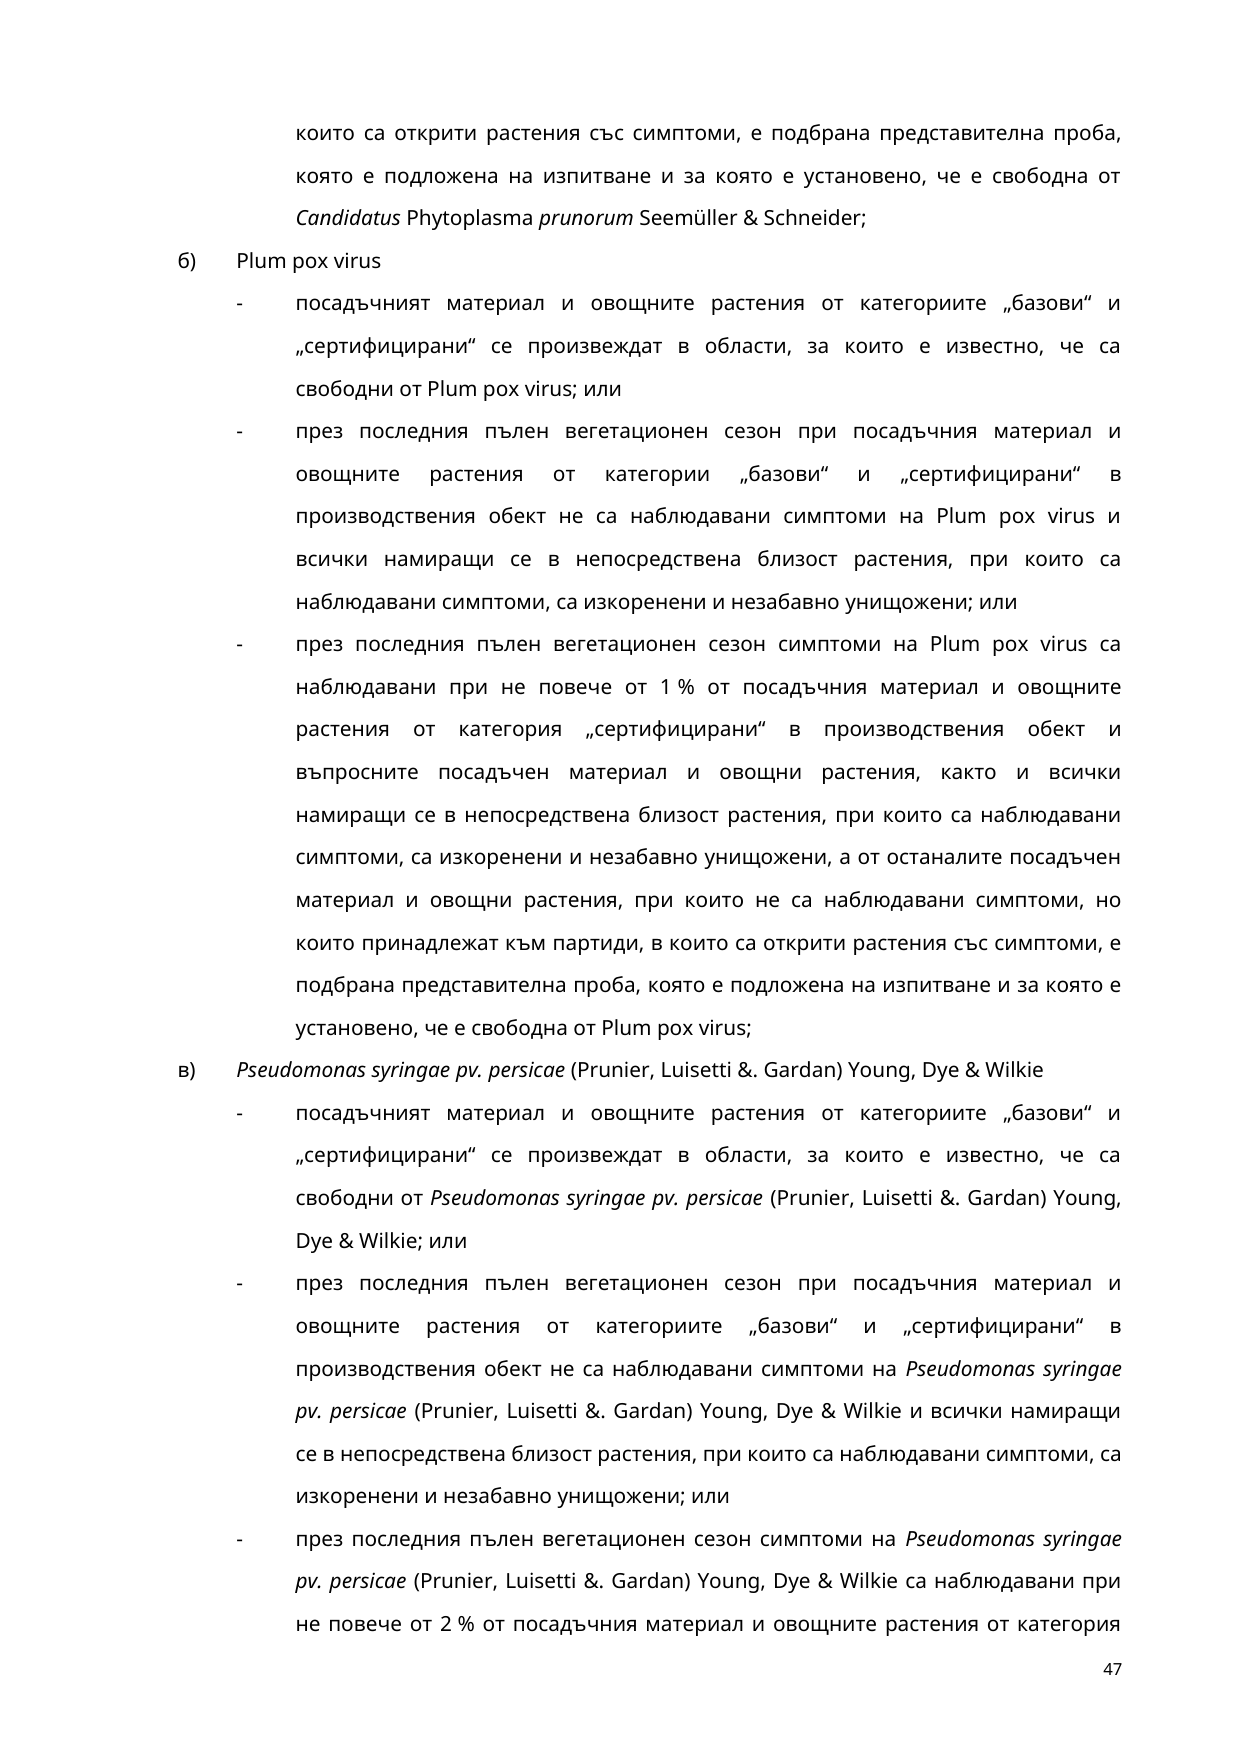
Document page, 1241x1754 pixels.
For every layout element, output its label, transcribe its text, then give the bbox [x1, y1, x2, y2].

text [236, 118, 1122, 232]
text - през последния пълен вегетационен сезон симптоми на Plum pox virus са наблюдавани при не повече от 1 % от посадъчния материал и овощните растения от категория „сертифицирани“ в производствения обект и въпросните посадъчен материал и овощни растения, както и всички намиращи се в непосредствена близост растения, при които са наблюдавани симптоми, са изкоренени и незабавно унищожени, а от останалите посадъчен материал и овощни растения, при които не са наблюдавани симптоми, но които принадлежат към партиди, в които са открити растения със симптоми, е подбрана представителна проба, която е подложена на изпитване и за която е установено, че е свободна от Plum pox virus; [236, 629, 1122, 1041]
text б) Plum pox virus [177, 246, 1122, 274]
text - посадъчният материал и овощните растения от категориите „базови“ и „сертифицирани“ се произвеждат в области, за които е известно, че са свободни от Plum pox virus; или [236, 288, 1122, 402]
text - през последния пълен вегетационен сезон при посадъчния материал и овощните растения от категориите „базови“ и „сертифицирани“ в производствения обект не са наблюдавани симптоми на Pseudomonas syringae pv. persicae (Prunier, Luisetti &. Gardan) Young, Dye & Wilkie и всички намиращи се в непосредствена близост растения, при които са наблюдавани симптоми, са изкоренени и незабавно унищожени; или [236, 1268, 1122, 1510]
text - през последния пълен вегетационен сезон при посадъчния материал и овощните растения от категории „базови“ и „сертифицирани“ в производствения обект не са наблюдавани симптоми на Plum pox virus и всички намиращи се в непосредствена близост растения, при които са наблюдавани симптоми, са изкоренени и незабавно унищожени; или [236, 416, 1122, 615]
text - посадъчният материал и овощните растения от категориите „базови“ и „сертифицирани“ се произвеждат в области, за които е известно, че са свободни от Pseudomonas syringae pv. persicae (Prunier, Luisetti &. Gardan) Young, Dye & Wilkie; или [236, 1098, 1122, 1254]
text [236, 1524, 1122, 1638]
text в) Pseudomonas syringae pv. persicae (Prunier, Luisetti &. Gardan) Young, Dye & Wilkie [177, 1055, 1122, 1084]
